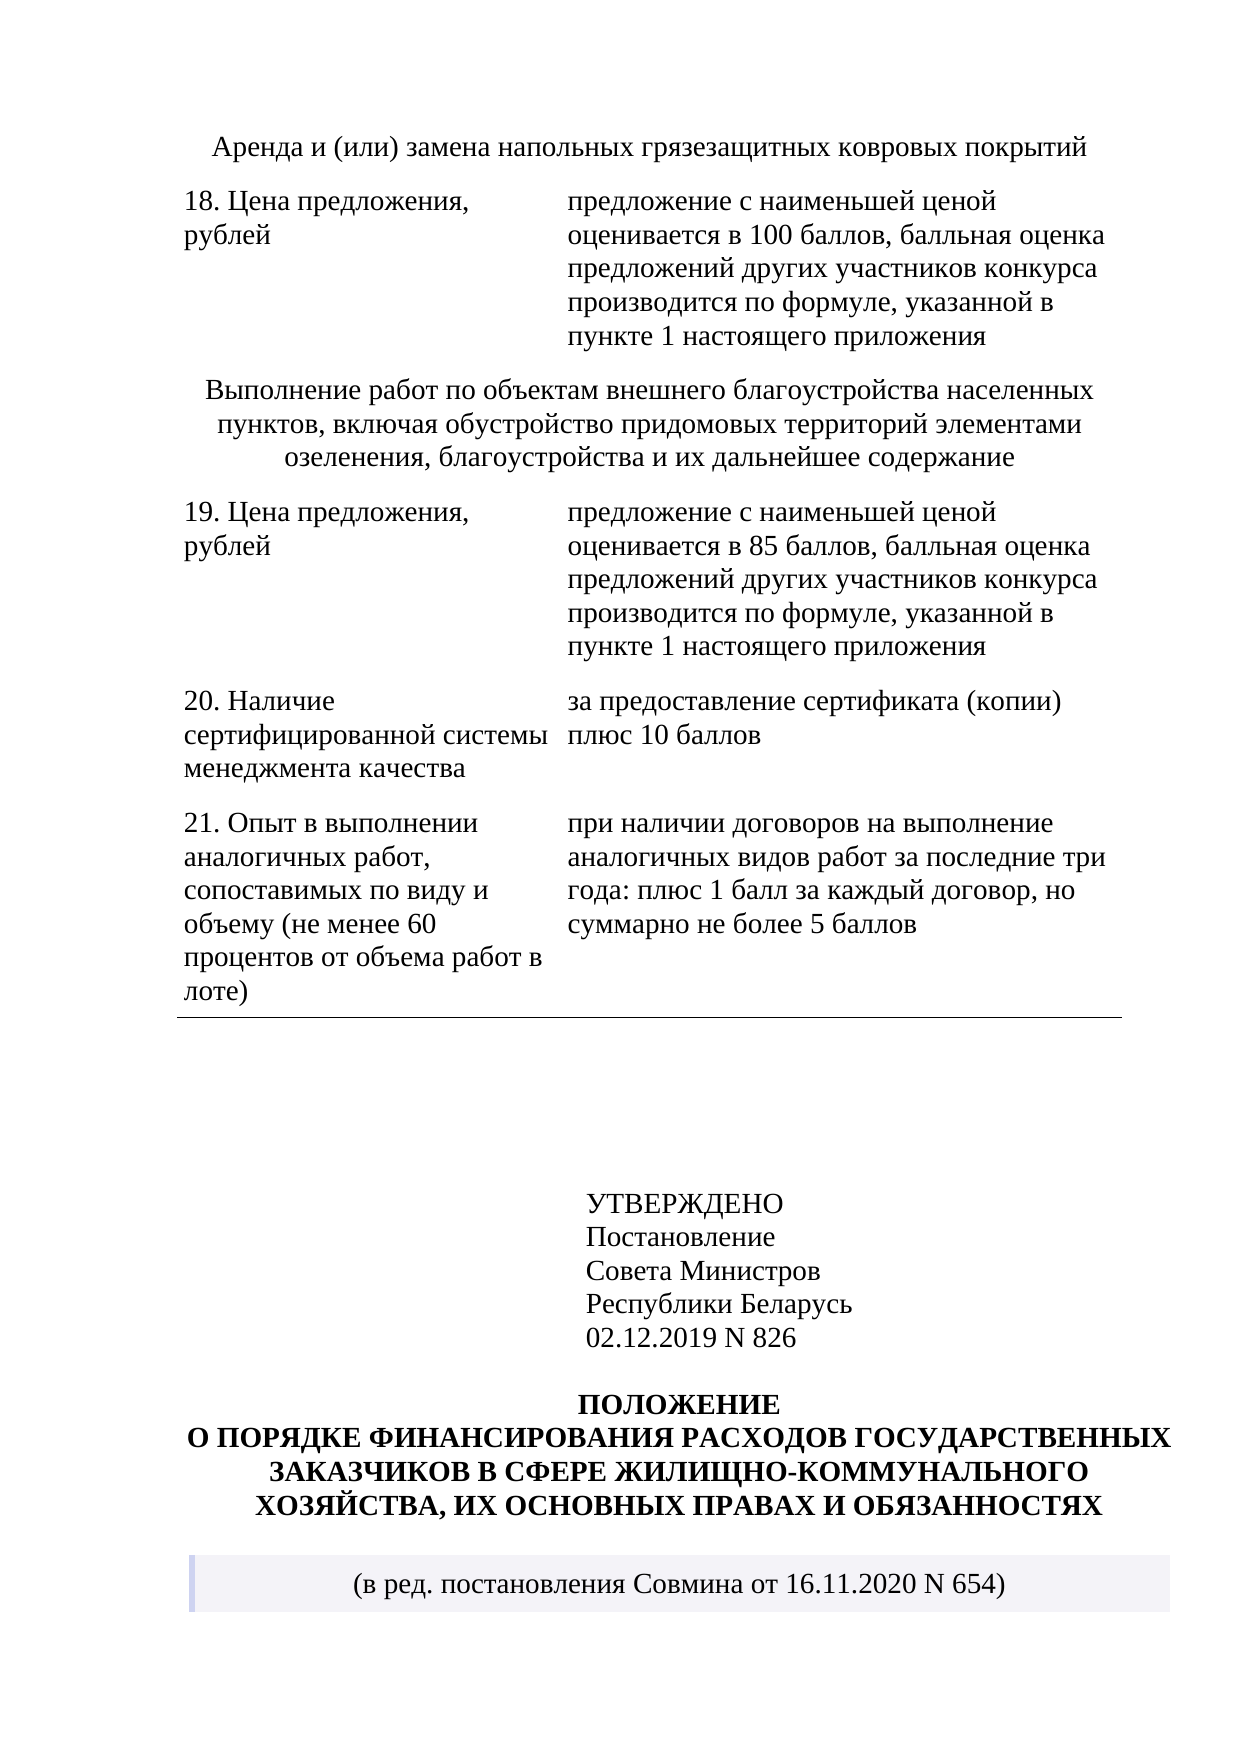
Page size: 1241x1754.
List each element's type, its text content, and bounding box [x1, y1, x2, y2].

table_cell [561, 173, 1122, 362]
table_cell 18. Цена предложения, рублей [177, 173, 561, 362]
title О ПОРЯДКЕ ФИНАНСИРОВАНИЯ РАСХОДОВ ГОСУДАРСТВЕННЫХ ЗАКАЗЧИКОВ В СФЕРЕ ЖИЛИЩНО-КОММУНАЛЬНОГО ХОЗЯЙСТВА, ИХ ОСНОВНЫХ ПРАВАХ И ОБЯЗАННОСТЯХ [177, 1421, 1181, 1521]
table_cell 19. Цена предложения, рублей [177, 484, 561, 673]
table_cell Аренда и (или) замена напольных грязезащитных ковровых покрытий [177, 118, 1122, 173]
table_cell предложение с наименьшей ценой оценивается в 85 баллов, балльная оценка предложений других участников конкурса производится по формуле, указанной в пункте 1 настоящего приложения [561, 484, 1122, 673]
text Республики Беларусь [177, 1286, 1181, 1320]
table_cell за предоставление сертификата (копии) плюс 10 баллов [561, 673, 1122, 794]
text Постановление [177, 1219, 1181, 1253]
table_cell 21. Опыт в выполнении аналогичных работ, сопоставимых по виду и объему (не менее 60 процентов от объема работ в лоте) [177, 795, 561, 1017]
table_header (в ред. постановления Совмина от 16.11.2020 N 654) [195, 1555, 1163, 1612]
table_cell 20. Наличие сертифицированной системы менеджмента качества [177, 673, 561, 794]
table_cell Выполнение работ по объектам внешнего благоустройства населенных пунктов, включая обустройство придомовых территорий элементами озеленения, благоустройства и их дальнейшее содержание [177, 362, 1122, 484]
text 02.12.2019 N 826 [177, 1320, 1181, 1353]
text УТВЕРЖДЕНО [177, 1186, 1181, 1219]
title ПОЛОЖЕНИЕ [177, 1387, 1181, 1421]
table_cell при наличии договоров на выполнение аналогичных видов работ за последние три года: плюс 1 балл за каждый договор, но суммарно не более 5 баллов [561, 795, 1122, 1017]
text Совета Министров [177, 1253, 1181, 1286]
